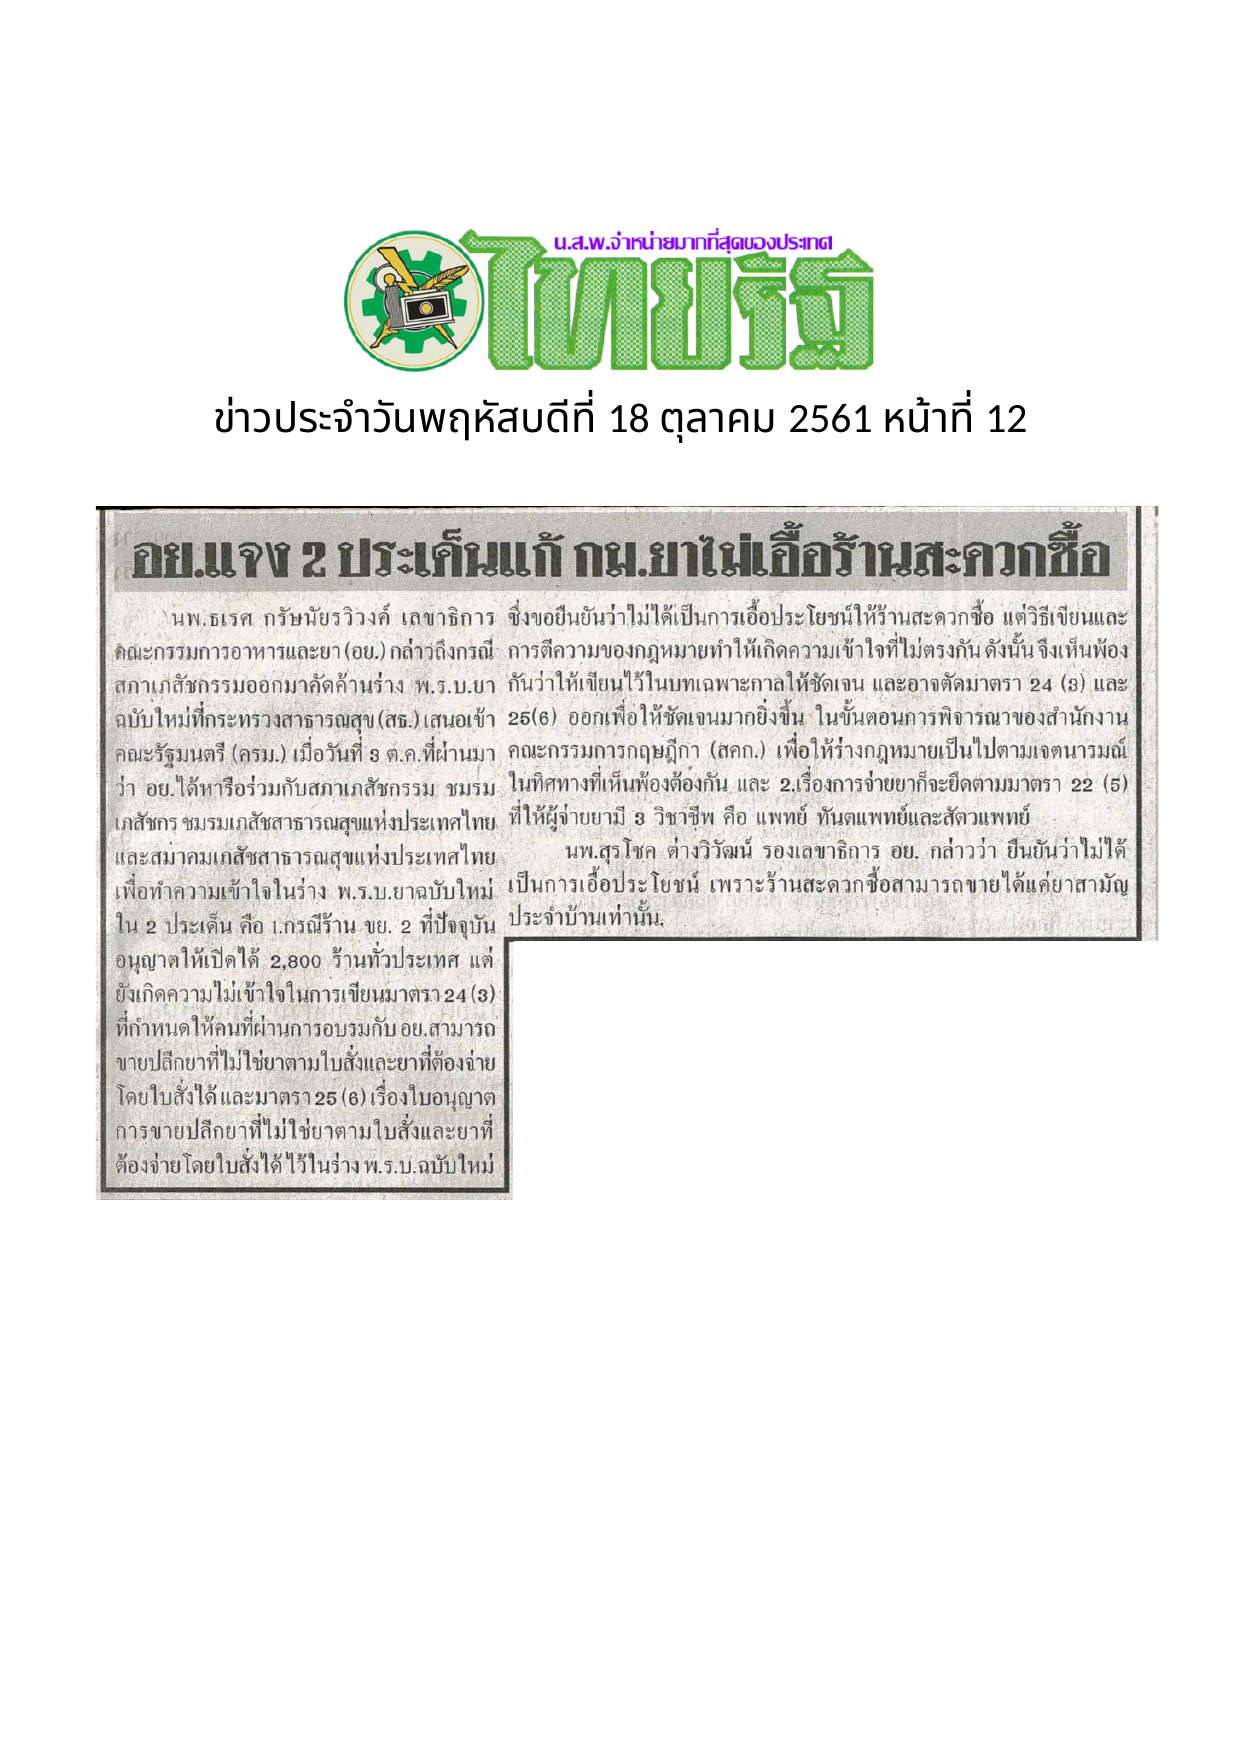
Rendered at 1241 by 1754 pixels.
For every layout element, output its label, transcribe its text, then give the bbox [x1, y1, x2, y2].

picture [341, 223, 875, 374]
text ข่าวประจำวันพฤหัสบดีที่ 18 ตุลาคม 2561 หน้าที่ 12 [150, 388, 1090, 451]
picture [95, 493, 1159, 1200]
